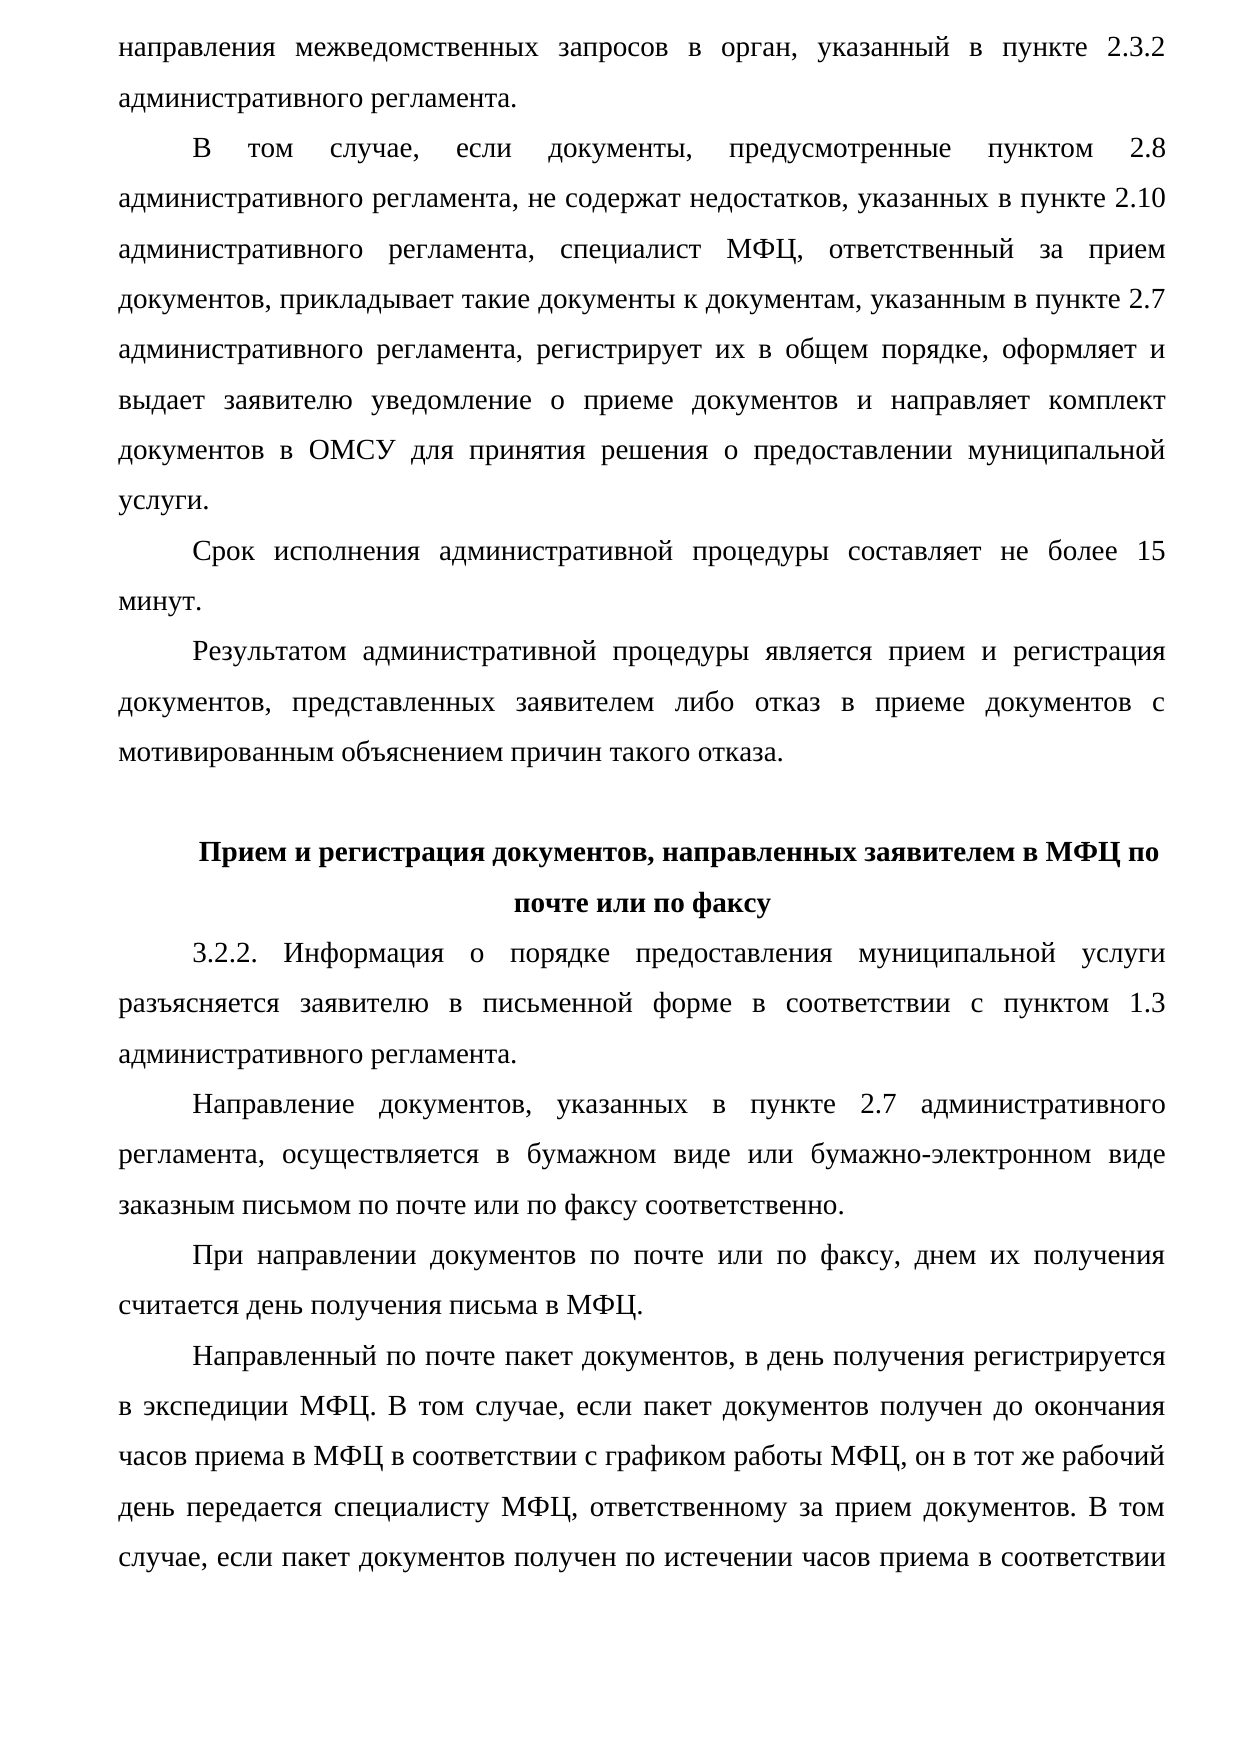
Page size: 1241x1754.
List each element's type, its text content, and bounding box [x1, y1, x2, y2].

text Результатом административной процедуры является прием и регистрация документов, представленных заявителем либо отказ в приеме документов с мотивированным объяснением причин такого отказа. [118, 633, 1167, 767]
text 3.2.2. Информация о порядке предоставления муниципальной услуги разъясняется заявителю в письменной форме в соответствии с пунктом 1.3 административного регламента. [118, 935, 1167, 1069]
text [118, 1338, 1167, 1572]
text Направление документов, указанных в пункте 2.7 административного регламента, осуществляется в бумажном виде или бумажно-электронном виде заказным письмом по почте или по факсу соответственно. [118, 1086, 1167, 1220]
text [118, 29, 1167, 113]
text В том случае, если документы, предусмотренные пунктом 2.8 административного регламента, не содержат недостатков, указанных в пункте 2.10 административного регламента, специалист МФЦ, ответственный за прием документов, прикладывает такие документы к документам, указанным в пункте 2.7 административного регламента, регистрирует их в общем порядке, оформляет и выдает заявителю уведомление о приеме документов и направляет комплект документов в ОМСУ для принятия решения о предоставлении муниципальной услуги. [118, 130, 1167, 516]
text Срок исполнения административной процедуры составляет не более 15 минут. [118, 533, 1167, 617]
text Прием и регистрация документов, направленных заявителем в МФЦ по почте или по факсу [118, 834, 1167, 918]
text При направлении документов по почте или по факсу, днем их получения считается день получения письма в МФЦ. [118, 1237, 1167, 1321]
